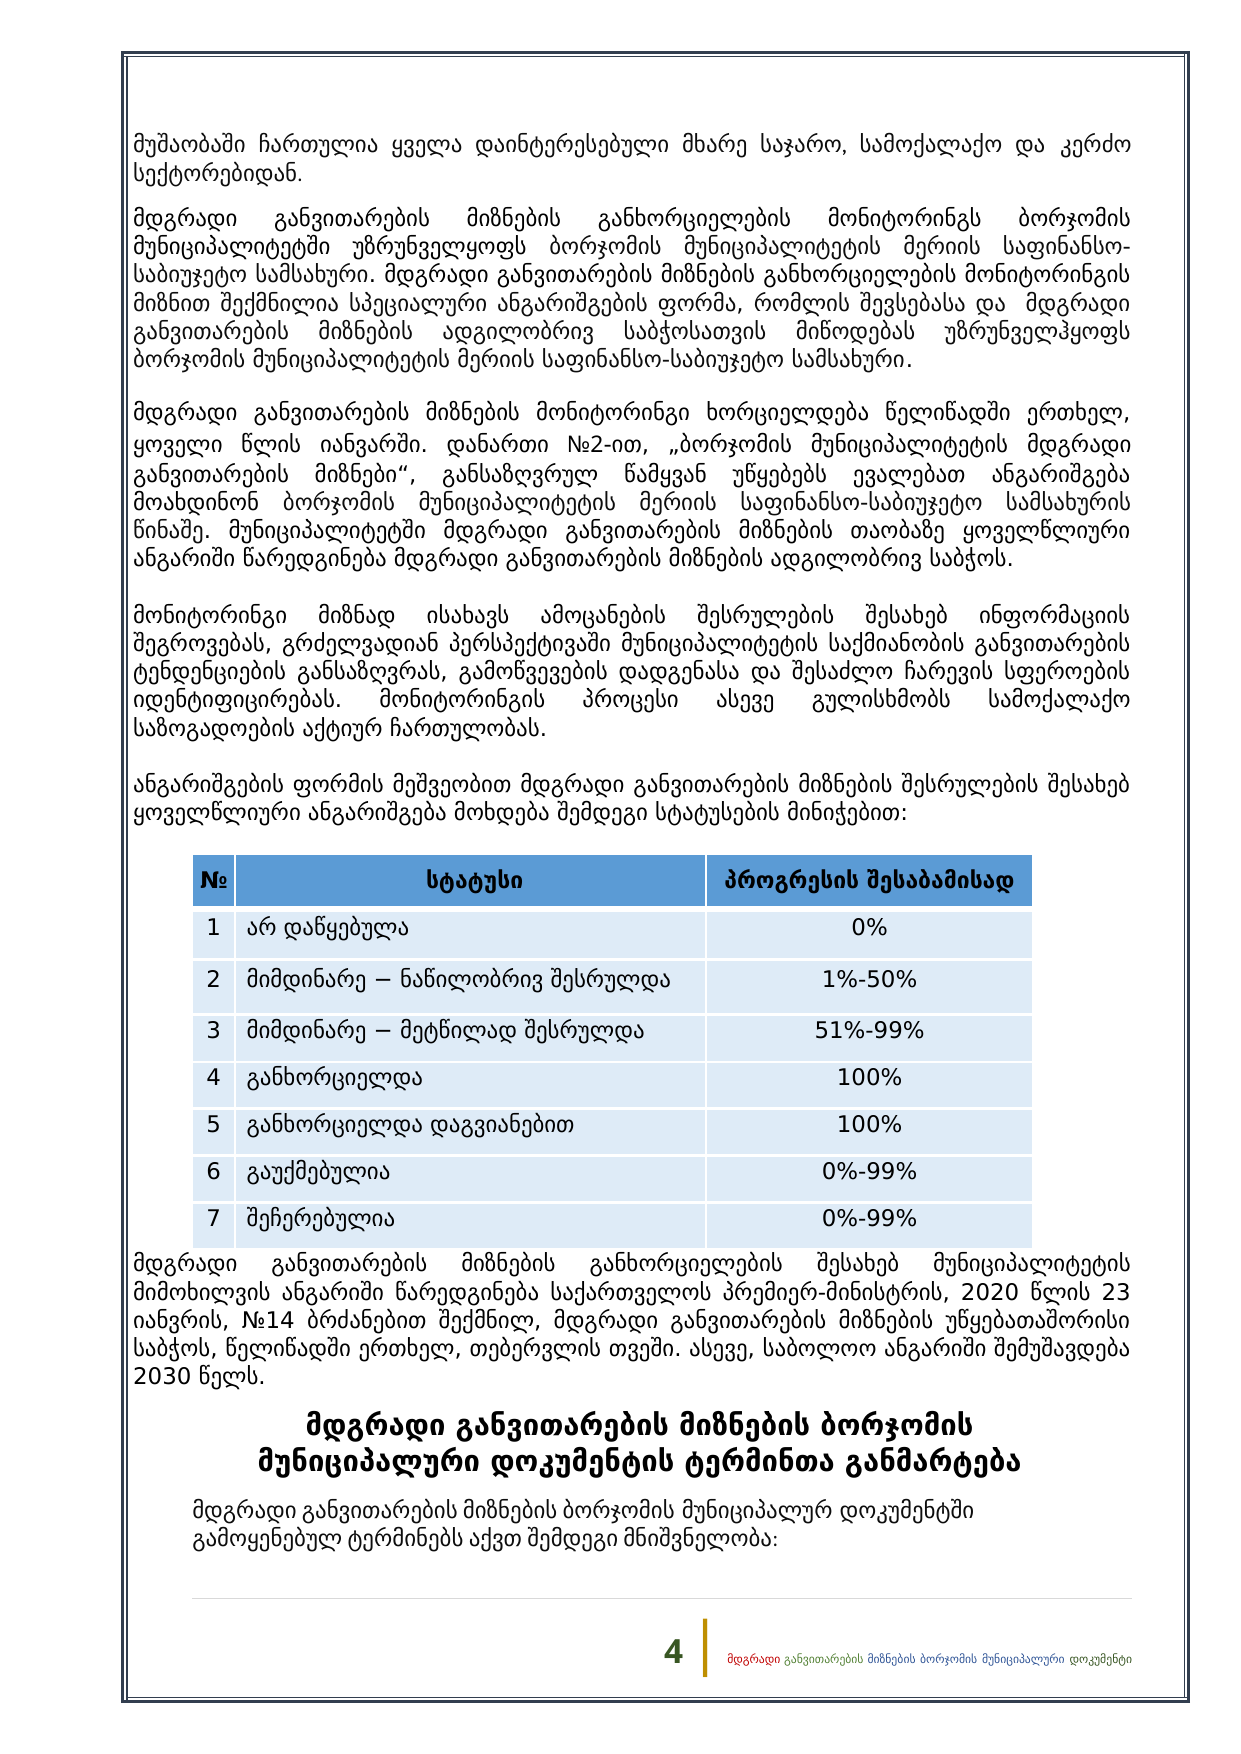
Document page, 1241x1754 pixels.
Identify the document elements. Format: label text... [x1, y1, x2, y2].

table_cell 0%-99% [707, 1157, 1032, 1201]
table_cell არ დაწყებულა [236, 912, 705, 958]
text მდგრადი განვითარების მიზნების ბორჯომის მუნიციპალური დოკუმენტის ტერმინთა განმარტება [192, 1408, 1087, 1478]
list მონიტორინგი მიზნად ისახავს ამოცანების შესრულების შესახებ ინფორმაციის შეგროვებას, გრძელვადიან პერსპექტივაში მუნიციპალიტეტის საქმიანობის განვითარების ტენდენციების განსაზღვრას, გამოწვევების დადგენასა და შესაძლო ჩარევის სფეროების იდენტიფიცირებას. მონიტორინგის პროცესი ასევე გულისხმობს სამოქალაქო საზოგადოების აქტიურ ჩართულობას. [133, 602, 1132, 741]
text მდგრადი განვითარების მიზნების ბორჯომის მუნიციპალურ დოკუმენტში გამოყენებულ ტერმინებს აქვთ შემდეგი მნიშვნელობა: [192, 1497, 1087, 1552]
table_cell 7 [193, 1204, 234, 1248]
list მდგრადი განვითარების მიზნების მონიტორინგი ხორციელდება წელიწადში ერთხელ, ყოველი წლის იანვარში. დანართი №2-ით, „ბორჯომის მუნიციპალიტეტის მდგრადი განვითარების მიზნები“, განსაზღვრულ წამყვან უწყებებს ევალებათ ანგარიშგება მოახდინონ ბორჯომის მუნიციპალიტეტის მერიის საფინანსო-საბიუჯეტო სამსახურის წინაშე. მუნიციპალიტეტში მდგრადი განვითარების მიზნების თაობაზე ყოველწლიური ანგარიში წარედგინება მდგრადი განვითარების მიზნების ადგილობრივ საბჭოს. [133, 399, 1132, 572]
table_header სტატუსი [236, 855, 705, 906]
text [133, 131, 1132, 187]
table_cell შეჩერებულია [236, 1204, 705, 1248]
table_header პროგრესის შესაბამისად [707, 855, 1032, 906]
table_cell გაუქმებულია [236, 1157, 705, 1201]
table_cell განხორციელდა დაგვიანებით [236, 1110, 705, 1154]
table_cell 51%-99% [707, 1016, 1032, 1061]
table_cell 4 [193, 1063, 234, 1107]
list ანგარიშგების ფორმის მეშვეობით მდგრადი განვითარების მიზნების შესრულების შესახებ ყოველწლიური ანგარიშგება მოხდება შემდეგი სტატუსების მინიჭებით: [133, 771, 1132, 826]
text მდგრადი განვითარების მიზნების განხორციელების მონიტორინგს ბორჯომის მუნიციპალიტეტში უზრუნველყოფს ბორჯომის მუნიციპალიტეტის მერიის საფინანსო-საბიუჯეტო სამსახური. მდგრადი განვითარების მიზნების განხორციელების მონიტორინგის მიზნით შექმნილია სპეციალური ანგარიშგების ფორმა, რომლის შევსებასა და მდგრადი განვითარების მიზნების ადგილობრივ საბჭოსათვის მიწოდებას უზრუნველჰყოფს ბორჯომის მუნიციპალიტეტის მერიის საფინანსო-საბიუჯეტო სამსახური. [133, 205, 1132, 373]
table_cell 2 [193, 961, 234, 1013]
table_cell 1 [193, 912, 234, 958]
table_cell 0% [707, 912, 1032, 958]
table_cell მიმდინარე − ნაწილობრივ შესრულდა [236, 961, 705, 1013]
table_cell განხორციელდა [236, 1063, 705, 1107]
table_cell 3 [193, 1016, 234, 1061]
table_header № [193, 855, 234, 906]
table_cell 0%-99% [707, 1204, 1032, 1248]
table_cell 100% [707, 1110, 1032, 1154]
table_cell მიმდინარე − მეტწილად შესრულდა [236, 1016, 705, 1061]
table_cell 6 [193, 1157, 234, 1201]
table_cell 100% [707, 1063, 1032, 1107]
table_cell 1%-50% [707, 961, 1032, 1013]
table_cell 5 [193, 1110, 234, 1154]
text მდგრადი განვითარების მიზნების განხორციელების შესახებ მუნიციპალიტეტის მიმოხილვის ანგარიში წარედგინება საქართველოს პრემიერ-მინისტრის, 2020 წლის 23 იანვრის, №14 ბრძანებით შექმნილ, მდგრადი განვითარების მიზნების უწყებათაშორისი საბჭოს, წელიწადში ერთხელ, თებერვლის თვეში. ასევე, საბოლოო ანგარიში შემუშავდება 2030 წელს. [133, 1251, 1132, 1390]
